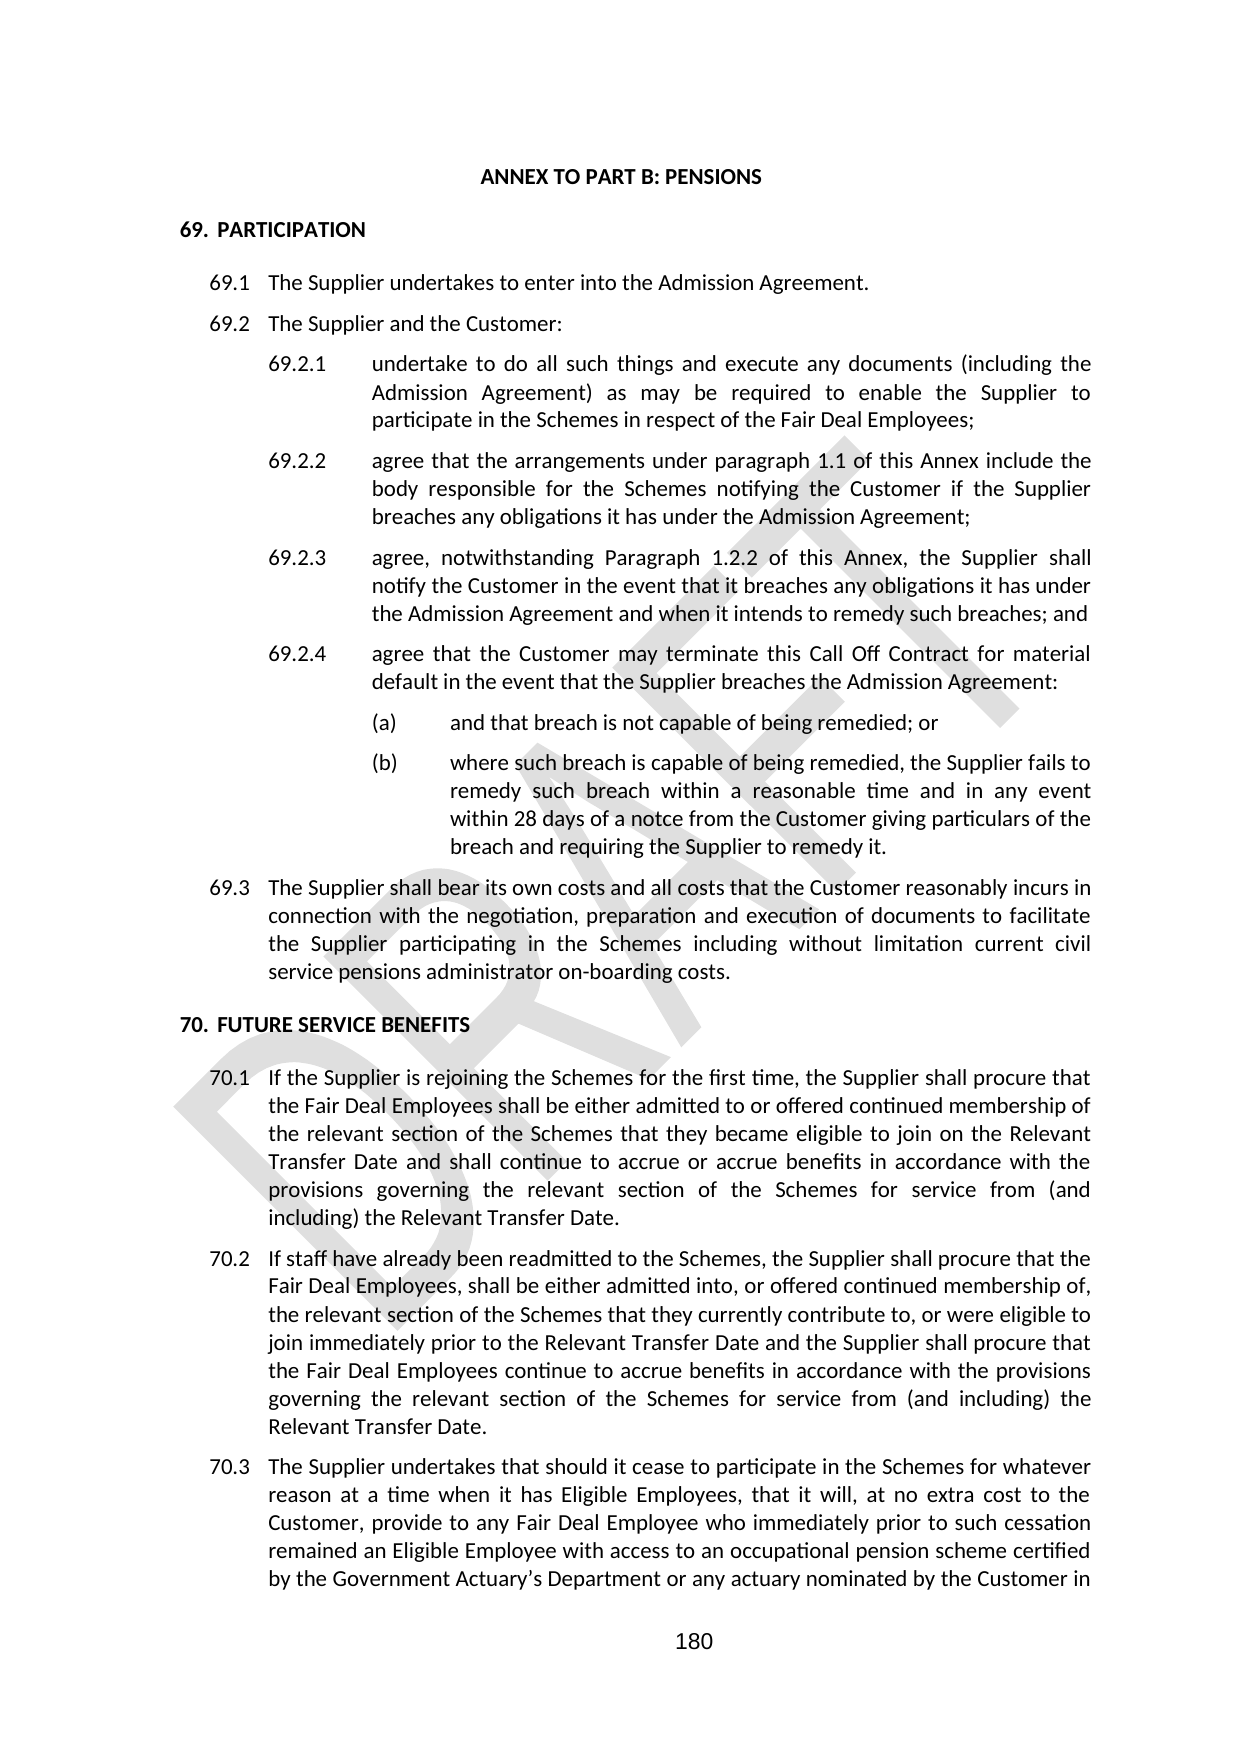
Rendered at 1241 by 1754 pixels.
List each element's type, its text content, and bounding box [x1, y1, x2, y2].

text The Supplier shall bear its own costs and all costs that the Customer reasonably incurs in connection with the negotiation, preparation and execution of documents to facilitate the Supplier participating in the Schemes including without limitation current civil service pensions administrator on-boarding costs. [209, 873, 1093, 985]
list (b) where such breach is capable of being remedied, the Supplier fails to remedy such breach within a reasonable time and in any event within 28 days of a notce from the Customer giving particulars of the breach and requiring the Supplier to remedy it. [372, 748, 1093, 860]
text agree that the arrangements under paragraph 1.1 of this Annex include the body responsible for the Schemes notifying the Customer if the Supplier breaches any obligations it has under the Admission Agreement; [268, 446, 1093, 530]
text The Supplier undertakes to enter into the Admission Agreement. [209, 268, 1093, 297]
text agree, notwithstanding Paragraph 1.2.2 of this Annex, the Supplier shall notify the Customer in the event that it breaches any obligations it has under the Admission Agreement and when it intends to remedy such breaches; and [268, 543, 1093, 627]
text ANNEX TO PART B: Pensions [150, 162, 1093, 191]
subtitle FUTURE SERVICE BENEFITS [179, 1010, 1093, 1038]
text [209, 1452, 1093, 1592]
text If the Supplier is rejoining the Schemes for the first time, the Supplier shall procure that the Fair Deal Employees shall be either admitted to or offered continued membership of the relevant section of the Schemes that they became eligible to join on the Relevant Transfer Date and shall continue to accrue or accrue benefits in accordance with the provisions governing the relevant section of the Schemes for service from (and including) the Relevant Transfer Date. [209, 1063, 1093, 1231]
subtitle PARTICIPATION [179, 216, 1093, 243]
text If staff have already been readmitted to the Schemes, the Supplier shall procure that the Fair Deal Employees, shall be either admitted into, or offered continued membership of, the relevant section of the Schemes that they currently contribute to, or were eligible to join immediately prior to the Relevant Transfer Date and the Supplier shall procure that the Fair Deal Employees continue to accrue benefits in accordance with the provisions governing the relevant section of the Schemes for service from (and including) the Relevant Transfer Date. [209, 1244, 1093, 1440]
list (a) and that breach is not capable of being remedied; or [372, 708, 1093, 736]
text agree that the Customer may terminate this Call Off Contract for material default in the event that the Supplier breaches the Admission Agreement: [268, 639, 1093, 695]
text The Supplier and the Customer: [209, 309, 1093, 337]
text undertake to do all such things and execute any documents (including the Admission Agreement) as may be required to enable the Supplier to participate in the Schemes in respect of the Fair Deal Employees; [268, 349, 1093, 434]
